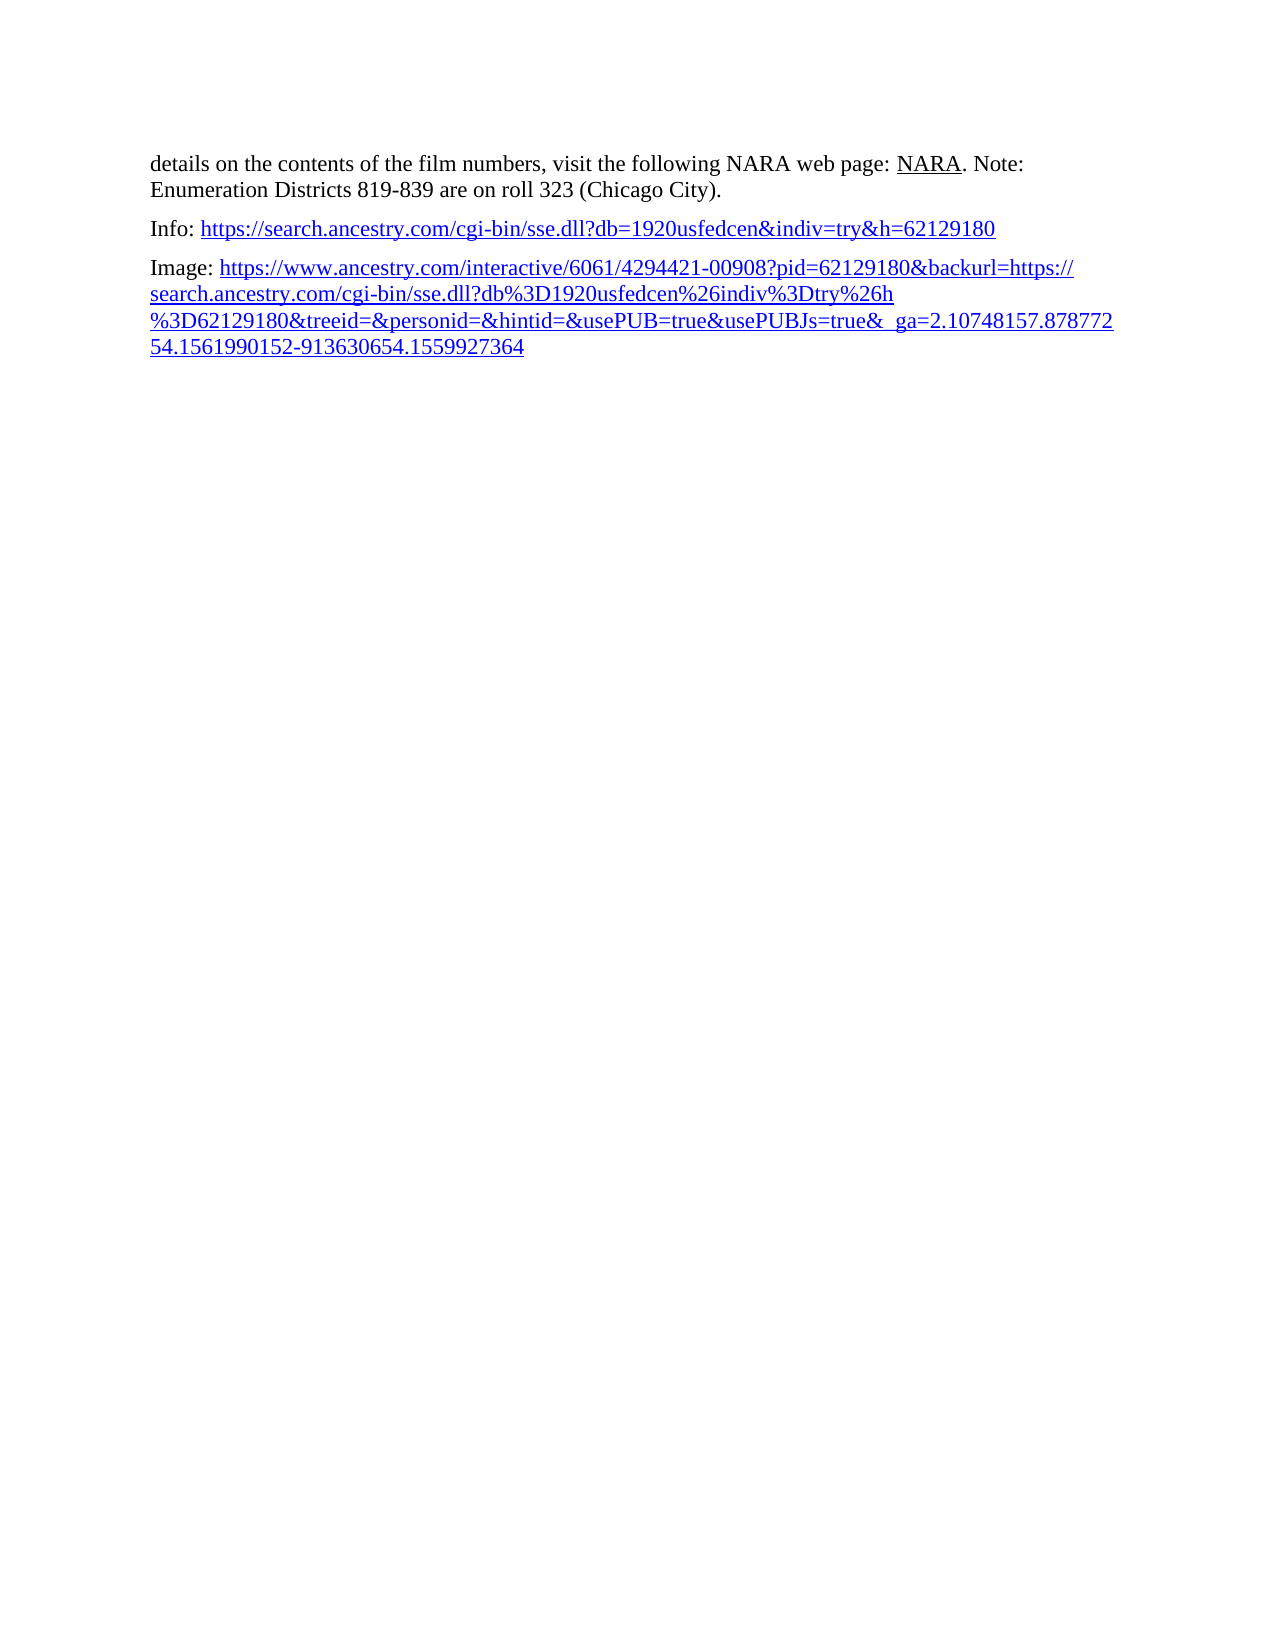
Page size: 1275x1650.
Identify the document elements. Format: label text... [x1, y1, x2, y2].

text Image: https://www.ancestry.com/interactive/6061/4294421-00908?pid=62129180&backurl=https://search.ancestry.com/cgi-bin/sse.dll?db%3D1920usfedcen%26indiv%3Dtry%26h%3D62129180&treeid=&personid=&hintid=&usePUB=true&usePUBJs=true&_ga=2.10748157.87877254.1561990152-913630654.1559927364 [150, 254, 1125, 359]
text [150, 150, 1125, 203]
text Info: https://search.ancestry.com/cgi-bin/sse.dll?db=1920usfedcen&indiv=try&h=62129180 [150, 215, 1125, 242]
